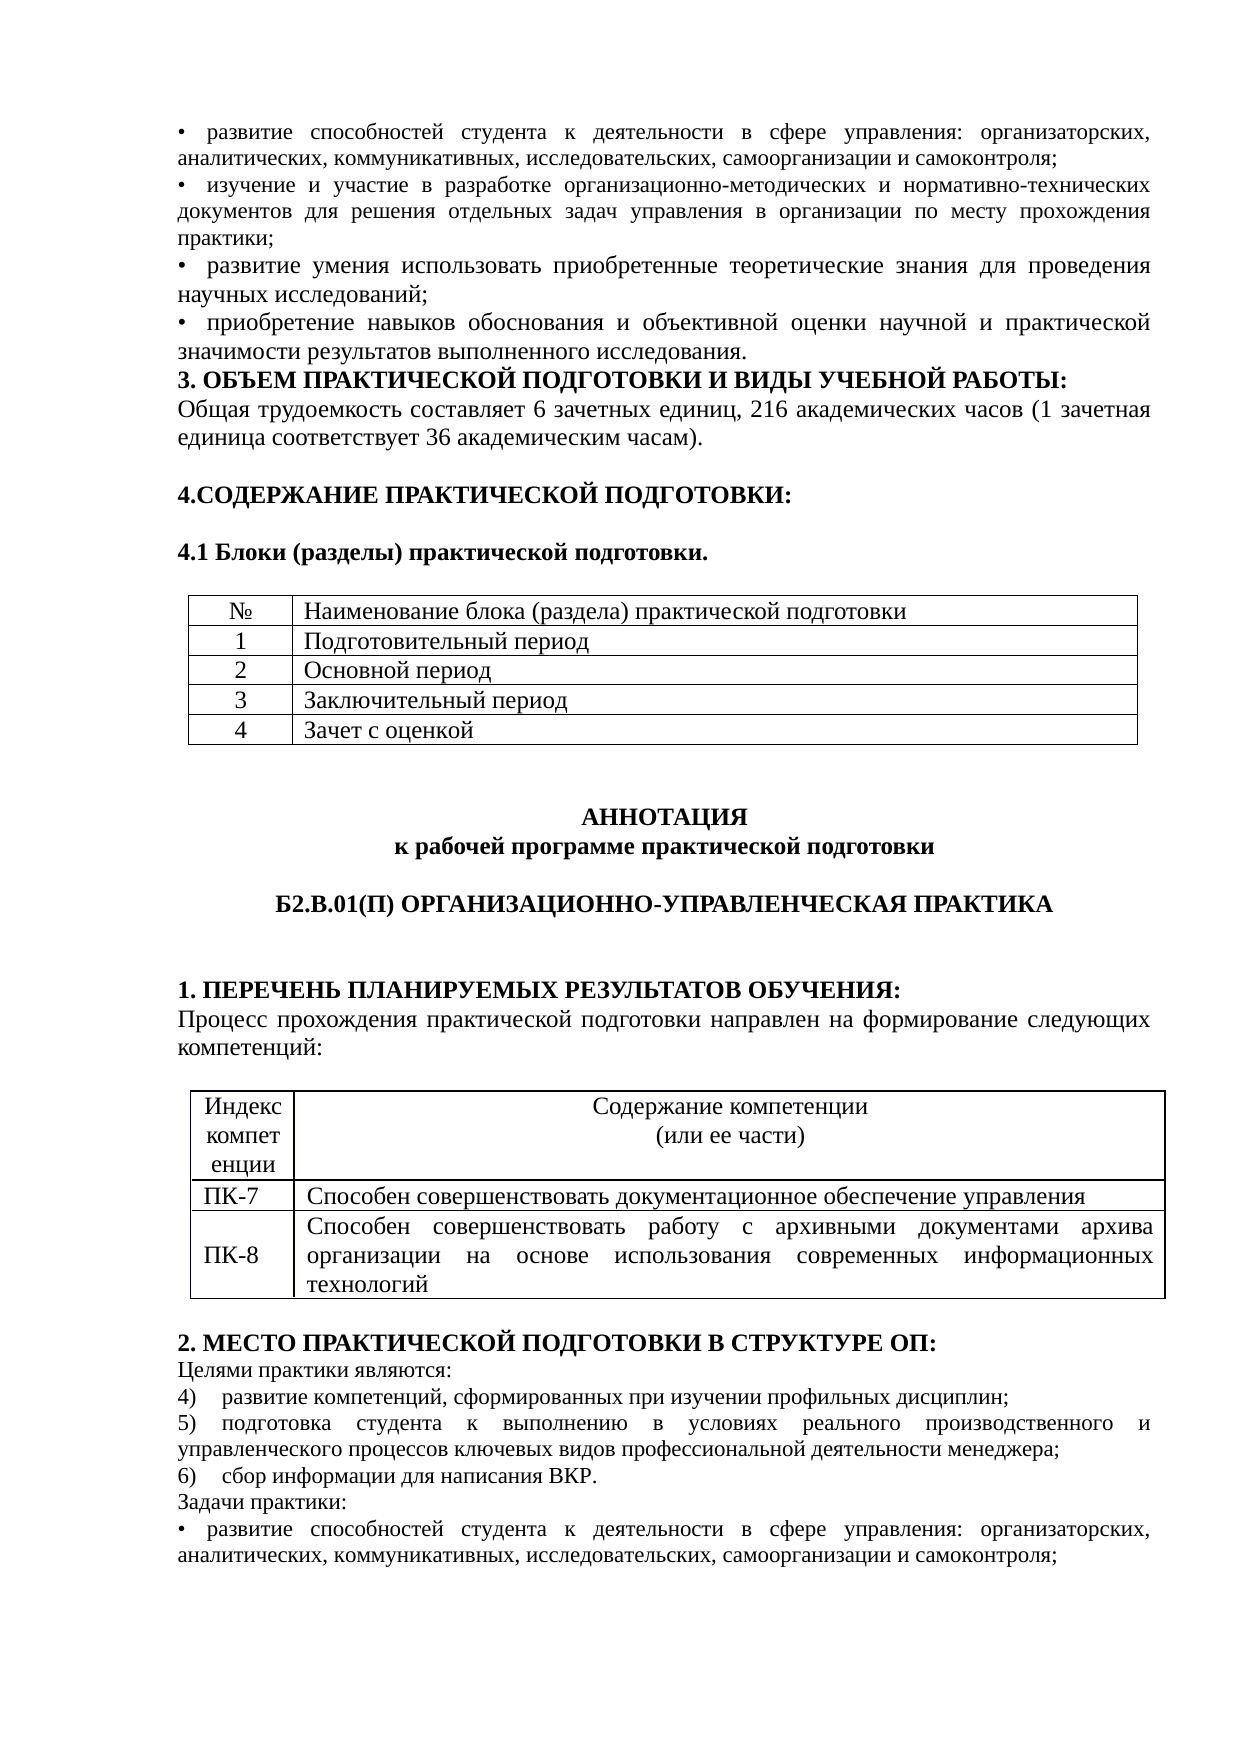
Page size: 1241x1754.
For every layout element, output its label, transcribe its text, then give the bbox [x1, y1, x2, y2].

table_cell 4 [189, 715, 292, 744]
text 4.СОДЕРЖАНИЕ ПРАКТИЧЕСКОЙ ПОДГОТОВКИ: [177, 480, 1152, 509]
list сбор информации для написания ВКР. [177, 1462, 1152, 1488]
list развитие способностей студента к деятельности в сфере управления: организаторских, аналитических, коммуникативных, исследовательских, самоорганизации и самоконтроля; [177, 1514, 1152, 1567]
list развитие умения использовать приобретенные теоретические знания для проведения научных исследований; [177, 250, 1152, 307]
text Б2.В.01(П) Организационно-управленческая практика [177, 889, 1152, 917]
table_cell Заключительный период [293, 685, 1137, 714]
text к рабочей программе практической подготовки [177, 831, 1152, 860]
table_cell Основной период [293, 656, 1137, 684]
text 3. Объем ПРАКТИЧЕСКОЙ ПОДГОТОВКИ и виды учебной работы: [177, 365, 1152, 394]
text Целями практики являются: [177, 1356, 1152, 1383]
table_cell ПК-8 [191, 1211, 293, 1297]
list развитие компетенций, сформированных при изучении профильных дисциплин; [177, 1383, 1152, 1409]
table_cell 2 [189, 656, 292, 684]
list приобретение навыков обоснования и объективной оценки научной и практической значимости результатов выполненного исследования. [177, 307, 1152, 365]
table_header Содержание компетенции (или ее части) [295, 1092, 1164, 1179]
table_cell Способен совершенствовать документационное обеспечение управления [295, 1181, 1164, 1209]
table_cell 3 [189, 685, 292, 714]
list подготовка студента к выполнению в условиях реального производственного и управленческого процессов ключевых видов профессиональной деятельности менеджера; [177, 1409, 1152, 1462]
text Общая трудоемкость составляет 6 зачетных единиц, 216 академических часов (1 зачетная единица соответствует 36 академическим часам). [177, 394, 1152, 451]
text АННОТАЦИЯ [177, 802, 1152, 831]
table_header Наименование блока (раздела) практической подготовки [293, 596, 1137, 625]
table_header № [189, 596, 292, 625]
text Процесс прохождения практической подготовки направлен на формирование следующих компетенций: [177, 1004, 1152, 1061]
table_header Индекс компетенции [191, 1092, 293, 1179]
text 1. ПЕРЕЧЕНЬ ПЛАНИРУЕМЫХ РЕЗУЛЬТАТОВ ОБУЧЕНИЯ: [177, 975, 1152, 1004]
table_cell Зачет с оценкой [293, 715, 1137, 744]
list изучение и участие в разработке организационно-методических и нормативно-технических документов для решения отдельных задач управления в организации по месту прохождения практики; [177, 171, 1152, 250]
text 4.1 Блоки (разделы) практической подготовки. [177, 537, 1152, 566]
table_cell Подготовительный период [293, 626, 1137, 654]
table_cell ПК-7 [191, 1180, 293, 1209]
list развитие способностей студента к деятельности в сфере управления: организаторских, аналитических, коммуникативных, исследовательских, самоорганизации и самоконтроля; [177, 118, 1152, 171]
text 2. Место ПРАКТИЧЕСКОЙ ПОДГОТОВКИ в структуре ОП: [177, 1328, 1152, 1356]
text Задачи практики: [177, 1488, 1152, 1514]
table_cell 1 [189, 626, 292, 654]
table_cell Способен совершенствовать работу с архивными документами архива организации на основе использования современных информационных технологий [295, 1211, 1164, 1297]
